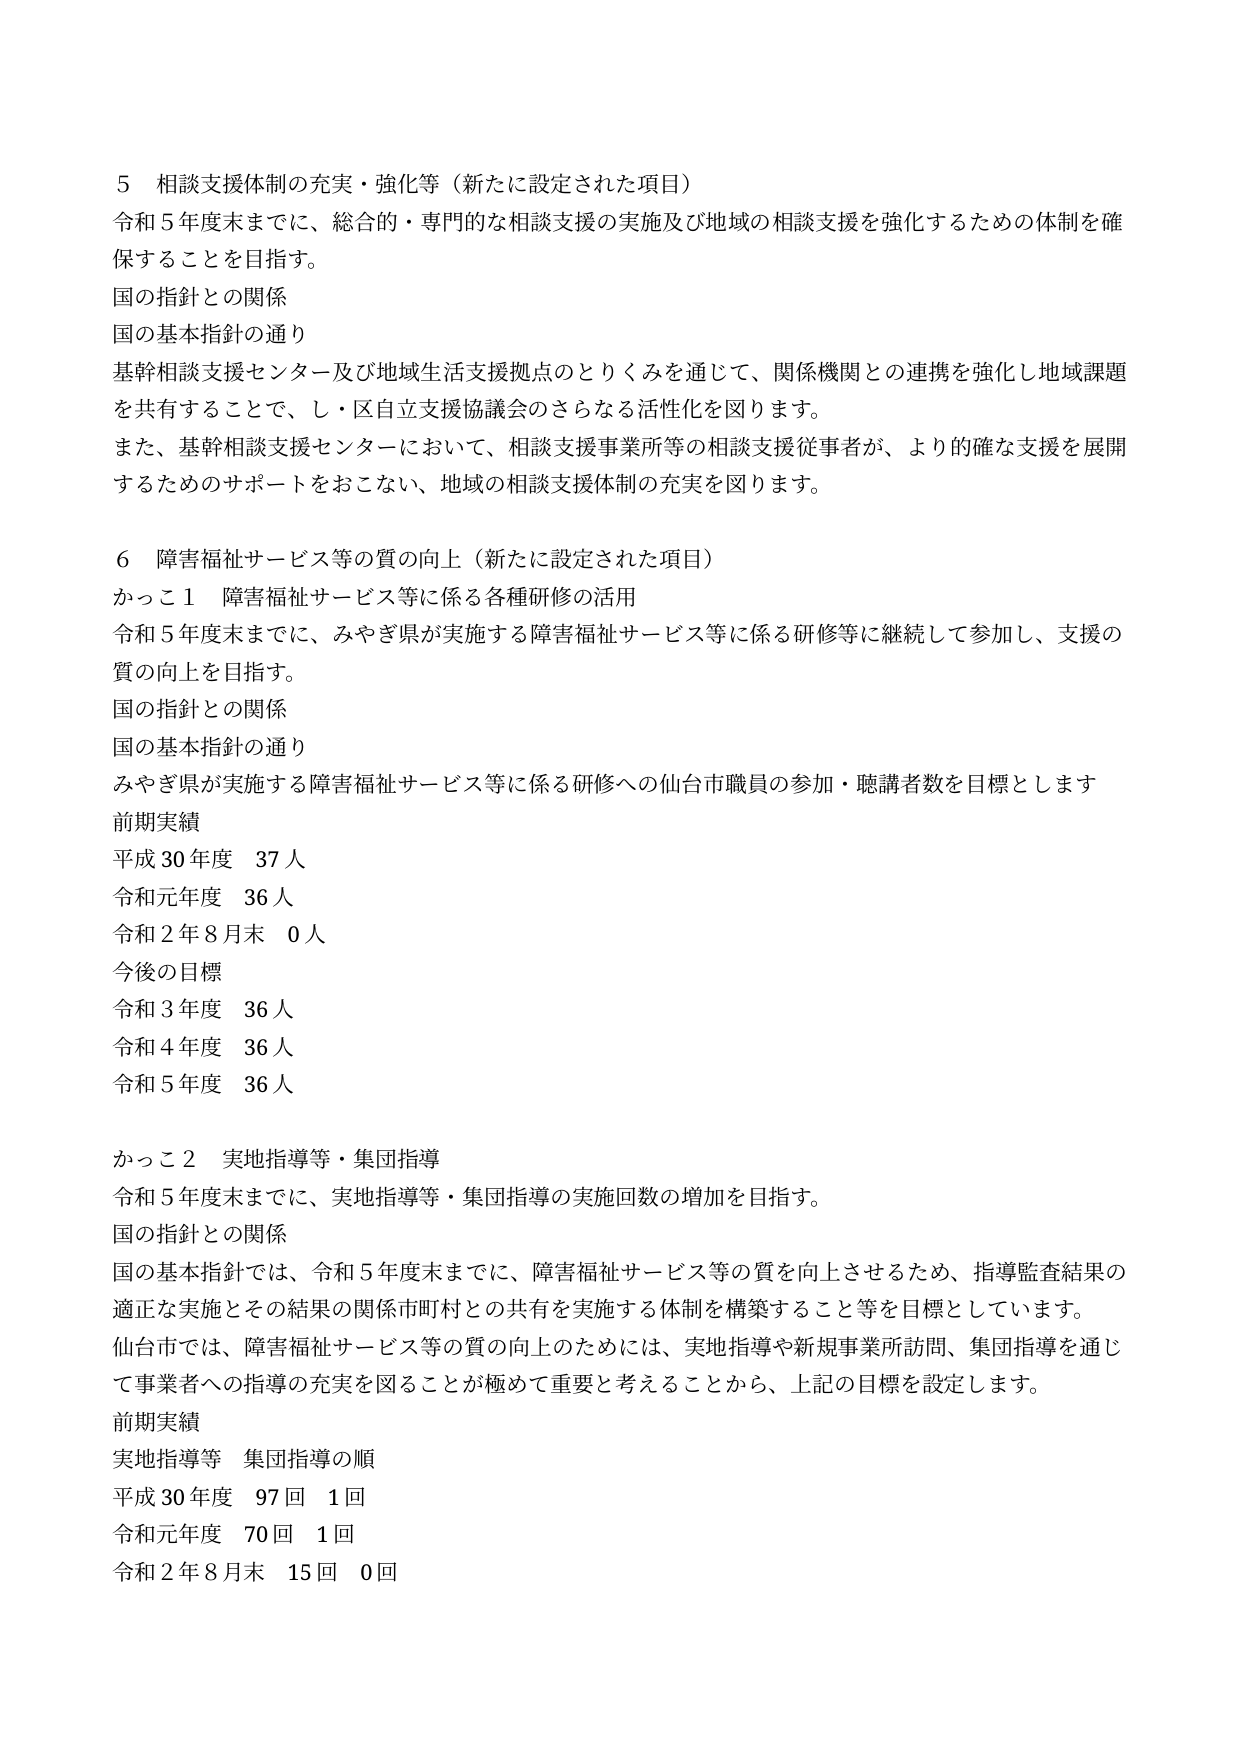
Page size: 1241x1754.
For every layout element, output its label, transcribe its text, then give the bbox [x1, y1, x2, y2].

text 平成30年度 97回 1回 [112, 1477, 1128, 1514]
text 前期実績 [112, 802, 1128, 839]
text 令和２年８月末 15回 0回 [112, 1552, 1128, 1589]
text 令和元年度 70回 1回 [112, 1514, 1128, 1552]
text 令和３年度 36人 [112, 989, 1128, 1027]
text 国の基本指針では、令和５年度末までに、障害福祉サービス等の質を向上させるため、指導監査結果の適正な実施とその結果の関係市町村との共有を実施する体制を構築すること等を目標としています。 [112, 1252, 1128, 1327]
text また、基幹相談支援センターにおいて、相談支援事業所等の相談支援従事者が、より的確な支援を展開するためのサポートをおこない、地域の相談支援体制の充実を図ります。 [112, 427, 1128, 502]
text 国の基本指針の通り [112, 727, 1128, 764]
text 実地指導等 集団指導の順 [112, 1439, 1128, 1477]
text 国の指針との関係 [112, 1214, 1128, 1252]
text かっこ１ 障害福祉サービス等に係る各種研修の活用 [112, 577, 1128, 614]
text 令和元年度 36人 [112, 877, 1128, 914]
text 令和２年８月末 0人 [112, 914, 1128, 952]
text みやぎ県が実施する障害福祉サービス等に係る研修への仙台市職員の参加・聴講者数を目標とします [112, 764, 1128, 802]
text 令和５年度 36人 [112, 1064, 1128, 1102]
text 令和５年度末までに、実地指導等・集団指導の実施回数の増加を目指す。 [112, 1177, 1128, 1214]
text ５ 相談支援体制の充実・強化等（新たに設定された項目） [112, 164, 1128, 202]
text かっこ２ 実地指導等・集団指導 [112, 1139, 1128, 1177]
text 令和４年度 36人 [112, 1027, 1128, 1064]
text 仙台市では、障害福祉サービス等の質の向上のためには、実地指導や新規事業所訪問、集団指導を通じて事業者への指導の充実を図ることが極めて重要と考えることから、上記の目標を設定します。 [112, 1327, 1128, 1402]
text 前期実績 [112, 1402, 1128, 1439]
text 平成30年度 37人 [112, 839, 1128, 877]
text 今後の目標 [112, 952, 1128, 989]
text 令和５年度末までに、総合的・専門的な相談支援の実施及び地域の相談支援を強化するための体制を確保することを目指す。 [112, 202, 1128, 277]
text ６ 障害福祉サービス等の質の向上（新たに設定された項目） [112, 539, 1128, 577]
text 国の指針との関係 [112, 689, 1128, 727]
text 令和５年度末までに、みやぎ県が実施する障害福祉サービス等に係る研修等に継続して参加し、支援の質の向上を目指す。 [112, 614, 1128, 689]
text 国の基本指針の通り [112, 314, 1128, 352]
text 基幹相談支援センター及び地域生活支援拠点のとりくみを通じて、関係機関との連携を強化し地域課題を共有することで、し・区自立支援協議会のさらなる活性化を図ります。 [112, 352, 1128, 427]
text 国の指針との関係 [112, 277, 1128, 314]
